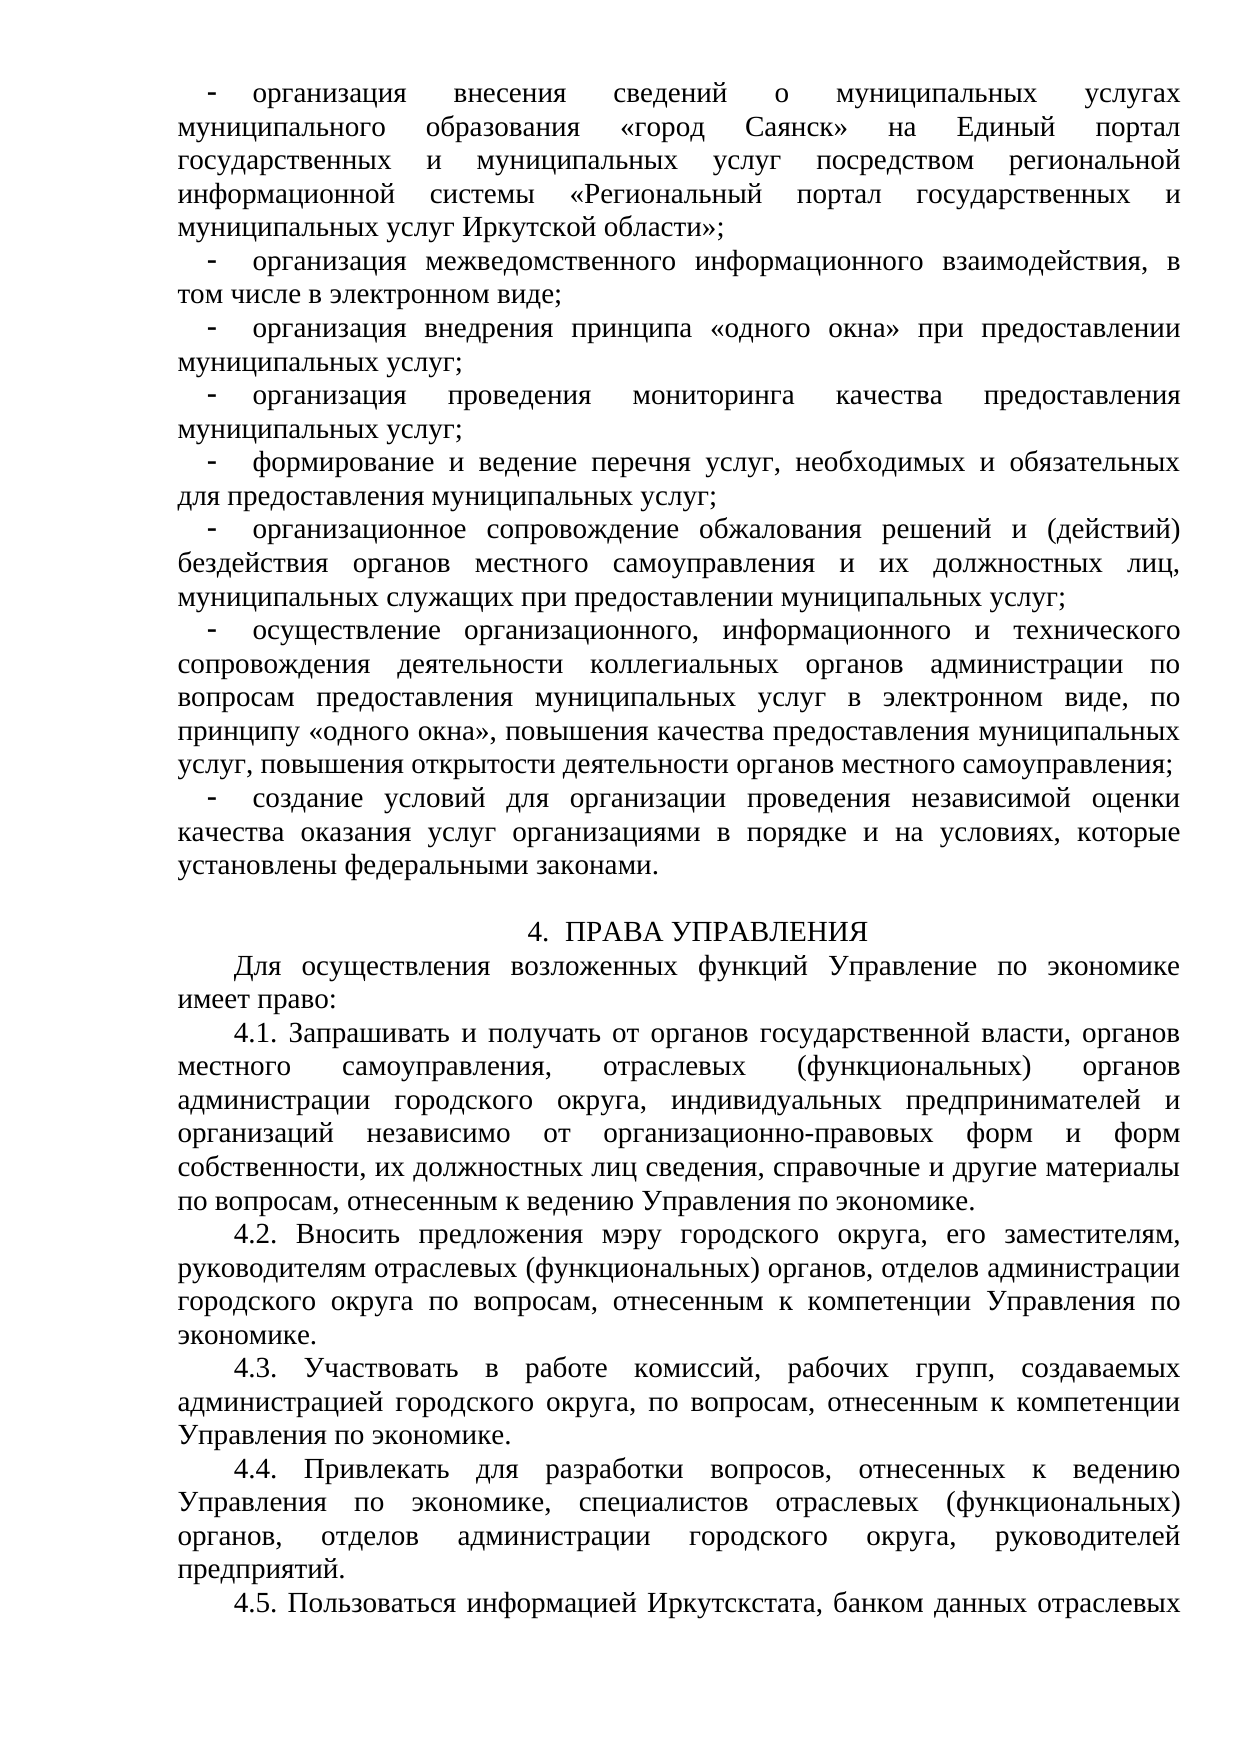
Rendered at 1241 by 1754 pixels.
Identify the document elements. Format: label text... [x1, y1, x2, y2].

list организация проведения мониторинга качества предоставления муниципальных услуг; [177, 377, 1181, 444]
text 4.3. Участвовать в работе комиссий, рабочих групп, создаваемых администрацией городского округа, по вопросам, отнесенным к компетенции Управления по экономике. [177, 1350, 1181, 1451]
list организация внесения сведений о муниципальных услугах муниципального образования «город Саянск» на Единый портал государственных и муниципальных услуг посредством региональной информационной системы «Региональный портал государственных и муниципальных услуг Иркутской области»; [177, 75, 1181, 243]
text 4.4. Привлекать для разработки вопросов, отнесенных к ведению Управления по экономике, специалистов отраслевых (функциональных) органов, отделов администрации городского округа, руководителей предприятий. [177, 1451, 1181, 1585]
list организация межведомственного информационного взаимодействия, в том числе в электронном виде; [177, 243, 1181, 310]
list осуществление организационного, информационного и технического сопровождения деятельности коллегиальных органов администрации по вопросам предоставления муниципальных услуг в электронном виде, по принципу «одного окна», повышения качества предоставления муниципальных услуг, повышения открытости деятельности органов местного самоуправления; [177, 612, 1181, 780]
text Для осуществления возложенных функций Управление по экономике имеет право: [177, 948, 1181, 1015]
list организация внедрения принципа «одного окна» при предоставлении муниципальных услуг; [177, 310, 1181, 377]
list формирование и ведение перечня услуг, необходимых и обязательных для предоставления муниципальных услуг; [177, 444, 1181, 512]
list ПРАВА УПРАВЛЕНИЯ [215, 914, 1181, 948]
list создание условий для организации проведения независимой оценки качества оказания услуг организациями в порядке и на условиях, которые установлены федеральными законами. [177, 780, 1181, 881]
text 4.2. Вносить предложения мэру городского округа, его заместителям, руководителям отраслевых (функциональных) органов, отделов администрации городского округа по вопросам, отнесенным к компетенции Управления по экономике. [177, 1216, 1181, 1350]
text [177, 1585, 1181, 1619]
text 4.1. Запрашивать и получать от органов государственной власти, органов местного самоуправления, отраслевых (функциональных) органов администрации городского округа, индивидуальных предпринимателей и организаций независимо от организационно-правовых форм и форм собственности, их должностных лиц сведения, справочные и другие материалы по вопросам, отнесенным к ведению Управления по экономике. [177, 1015, 1181, 1216]
list организационное сопровождение обжалования решений и (действий) бездействия органов местного самоуправления и их должностных лиц, муниципальных служащих при предоставлении муниципальных услуг; [177, 512, 1181, 612]
